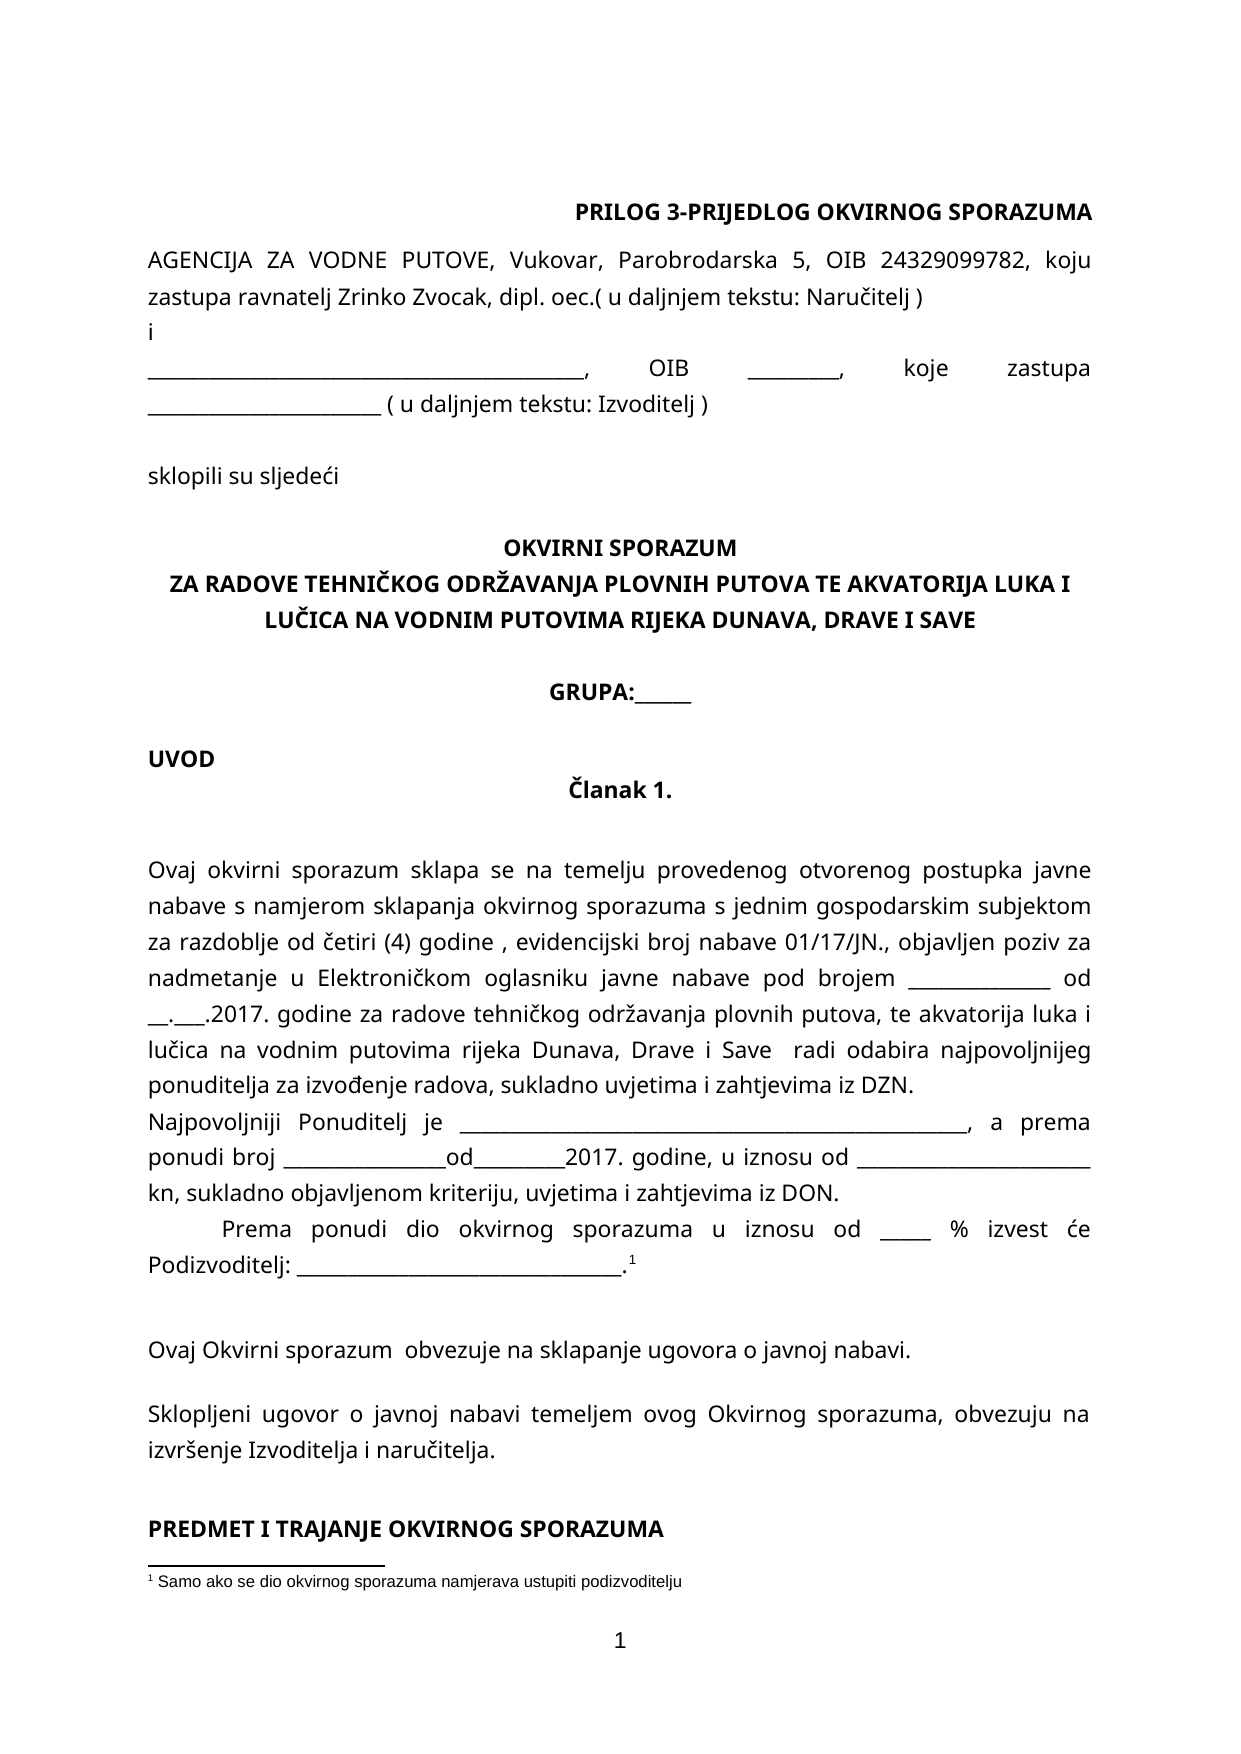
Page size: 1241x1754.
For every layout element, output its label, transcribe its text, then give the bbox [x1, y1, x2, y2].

text ___________________________________________, OIB _________, koje zastupa _______________________ ( u daljnjem tekstu: Izvoditelj ) [148, 352, 1093, 419]
list Ovaj okvirni sporazum sklapa se na temelju provedenog otvorenog postupka javne nabave s namjerom sklapanja okvirnog sporazuma s jednim gospodarskim subjektom za razdoblje od četiri (4) godine , evidencijski broj nabave 01/17/JN., objavljen poziv za nadmetanje u Elektroničkom oglasniku javne nabave pod brojem ______________ od __.___.2017. godine za radove tehničkog održavanja plovnih putova, te akvatorija luka i lučica na vodnim putovima rijeka Dunava, Drave i Save radi odabira najpovoljnijeg ponuditelja za izvođenje radova, sukladno uvjetima i zahtjevima iz DZN. [148, 854, 1093, 1101]
text GRUPA:______ [148, 676, 1093, 707]
text sklopili su sljedeći [148, 460, 1093, 491]
text Ovaj Okvirni sporazum obvezuje na sklapanje ugovora o javnoj nabavi. [148, 1333, 1093, 1365]
text ZA RADOVE TEHNIČKOG ODRŽAVANJA PLOVNIH PUTOVA TE AKVATORIJA LUKA I LUČICA NA VODNIM PUTOVIMA RIJEKA DUNAVA, DRAVE I SAVE [148, 568, 1093, 635]
text OKVIRNI SPORAZUM [148, 532, 1093, 563]
text PREDMET I TRAJANJE OKVIRNOG SPORAZUMA [148, 1513, 1093, 1544]
text Članak 1. [148, 774, 1093, 805]
text Najpovoljniji Ponuditelj je __________________________________________________, a prema ponudi broj ________________od_________2017. godine, u iznosu od _______________________ kn, sukladno objavljenom kriteriju, uvjetima i zahtjevima iz DON. [148, 1105, 1093, 1208]
text Prema ponudi dio okvirnog sporazuma u iznosu od _____ % izvest će Podizvoditelj: ________________________________. [148, 1213, 1093, 1280]
text AGENCIJA ZA VODNE PUTOVE, Vukovar, Parobrodarska 5, OIB 24329099782, koju zastupa ravnatelj Zrinko Zvocak, dipl. oec.( u daljnjem tekstu: Naručitelj ) [148, 244, 1093, 312]
text PRILOG 3-PRIJEDLOG OKVIRNOG SPORAZUMA [148, 196, 1093, 227]
text Sklopljeni ugovor o javnoj nabavi temeljem ovog Okvirnog sporazuma, obvezuju na izvršenje Izvoditelja i naručitelja. [148, 1398, 1091, 1465]
text i [148, 316, 1093, 348]
text UVOD [148, 743, 1093, 774]
